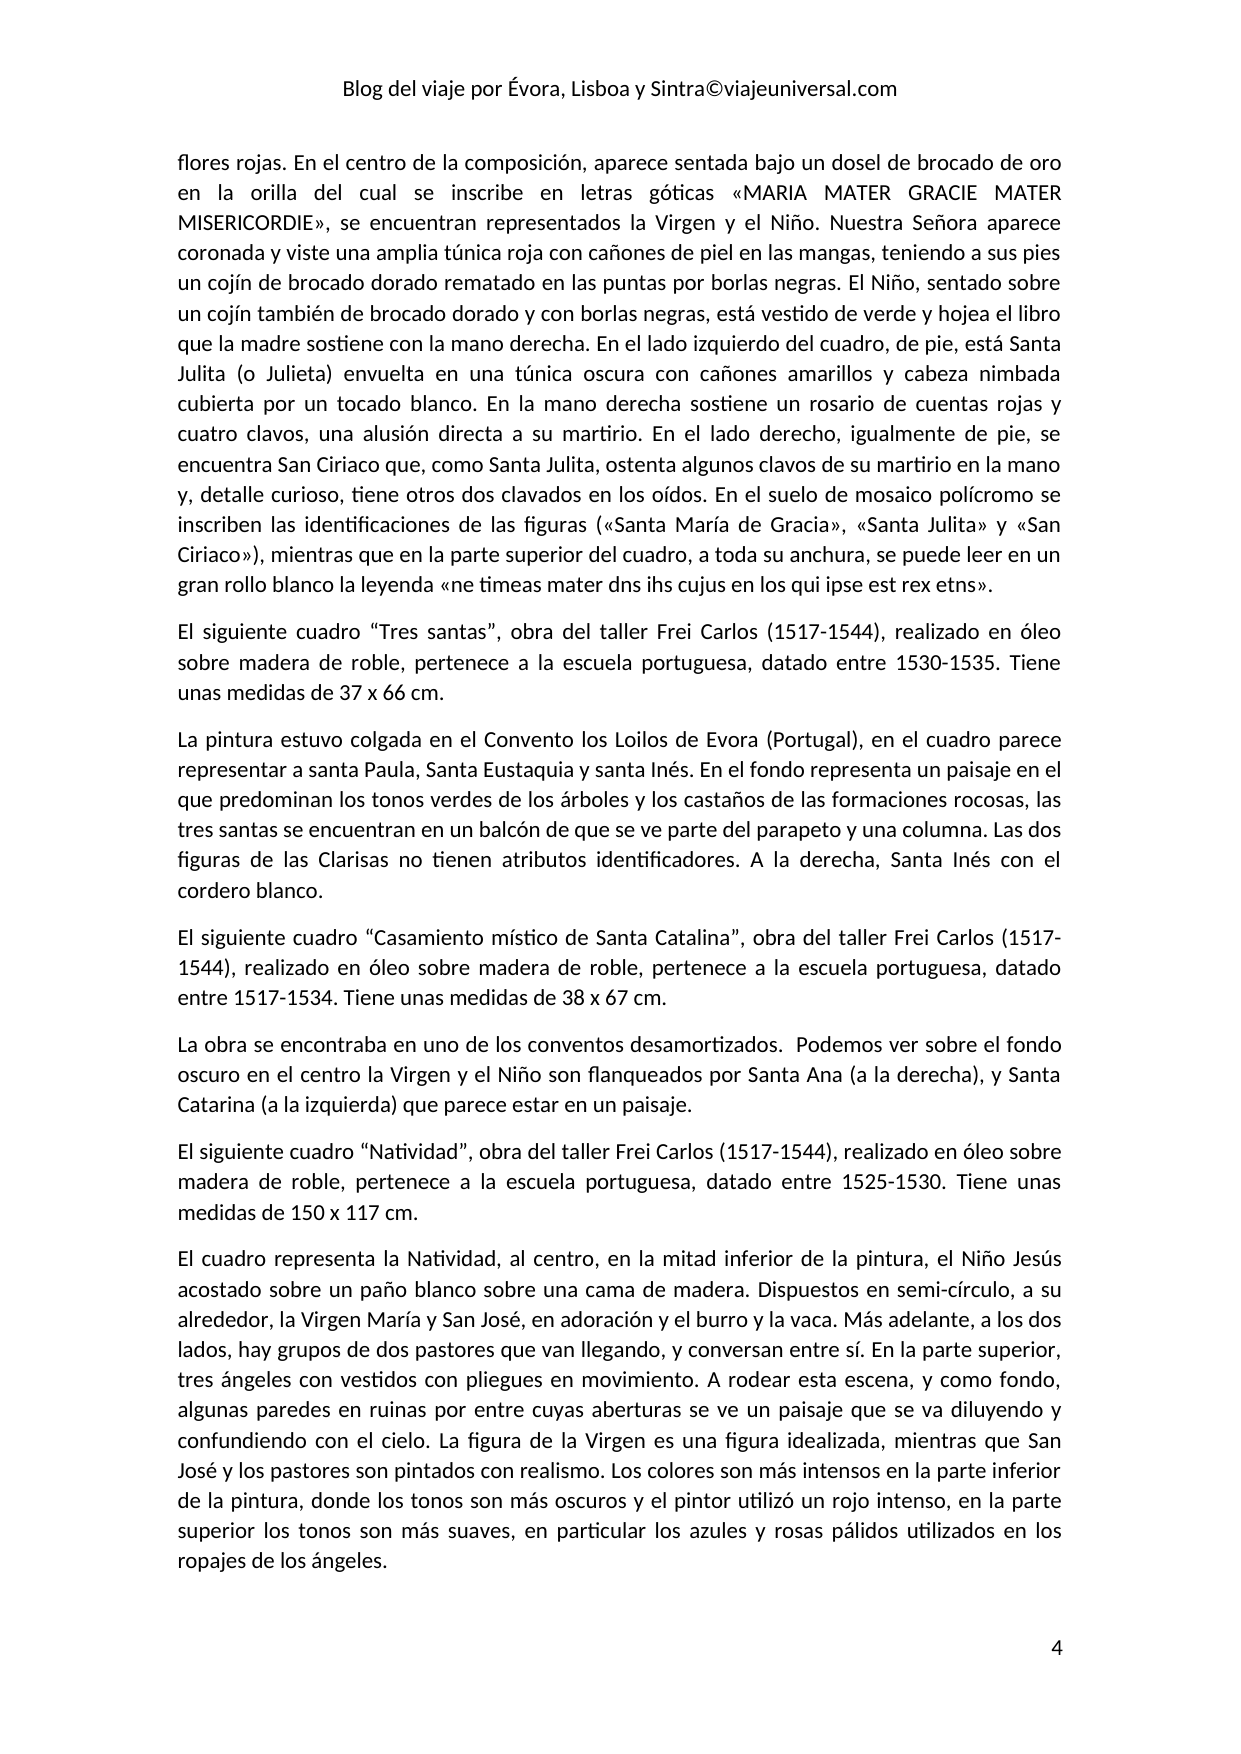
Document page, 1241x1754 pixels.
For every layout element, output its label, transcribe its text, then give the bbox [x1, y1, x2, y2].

text La pintura estuvo colgada en el Convento los Loilos de Evora (Portugal), en el cuadro parece representar a santa Paula, Santa Eustaquia y santa Inés. En el fondo representa un paisaje en el que predominan los tonos verdes de los árboles y los castaños de las formaciones rocosas, las tres santas se encuentran en un balcón de que se ve parte del parapeto y una columna. Las dos figuras de las Clarisas no tienen atributos identificadores. A la derecha, Santa Inés con el cordero blanco. [177, 725, 1063, 904]
text El siguiente cuadro “Natividad”, obra del taller Frei Carlos (1517-1544), realizado en óleo sobre madera de roble, pertenece a la escuela portuguesa, datado entre 1525-1530. Tiene unas medidas de 150 x 117 cm. [177, 1137, 1063, 1226]
text El cuadro representa la Natividad, al centro, en la mitad inferior de la pintura, el Niño Jesús acostado sobre un paño blanco sobre una cama de madera. Dispuestos en semi-círculo, a su alrededor, la Virgen María y San José, en adoración y el burro y la vaca. Más adelante, a los dos lados, hay grupos de dos pastores que van llegando, y conversan entre sí. En la parte superior, tres ángeles con vestidos con pliegues en movimiento. A rodear esta escena, y como fondo, algunas paredes en ruinas por entre cuyas aberturas se ve un paisaje que se va diluyendo y confundiendo con el cielo. La figura de la Virgen es una figura idealizada, mientras que San José y los pastores son pintados con realismo. Los colores son más intensos en la parte inferior de la pintura, donde los tonos son más oscuros y el pintor utilizó un rojo intenso, en la parte superior los tonos son más suaves, en particular los azules y rosas pálidos utilizados en los ropajes de los ángeles. [177, 1244, 1063, 1574]
text El siguiente cuadro “Tres santas”, obra del taller Frei Carlos (1517-1544), realizado en óleo sobre madera de roble, pertenece a la escuela portuguesa, datado entre 1530-1535. Tiene unas medidas de 37 x 66 cm. [177, 617, 1063, 706]
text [177, 148, 1063, 598]
text El siguiente cuadro “Casamiento místico de Santa Catalina”, obra del taller Frei Carlos (1517-1544), realizado en óleo sobre madera de roble, pertenece a la escuela portuguesa, datado entre 1517-1534. Tiene unas medidas de 38 x 67 cm. [177, 923, 1063, 1011]
text La obra se encontraba en uno de los conventos desamortizados. Podemos ver sobre el fondo oscuro en el centro la Virgen y el Niño son flanqueados por Santa Ana (a la derecha), y Santa Catarina (a la izquierda) que parece estar en un paisaje. [177, 1030, 1063, 1118]
